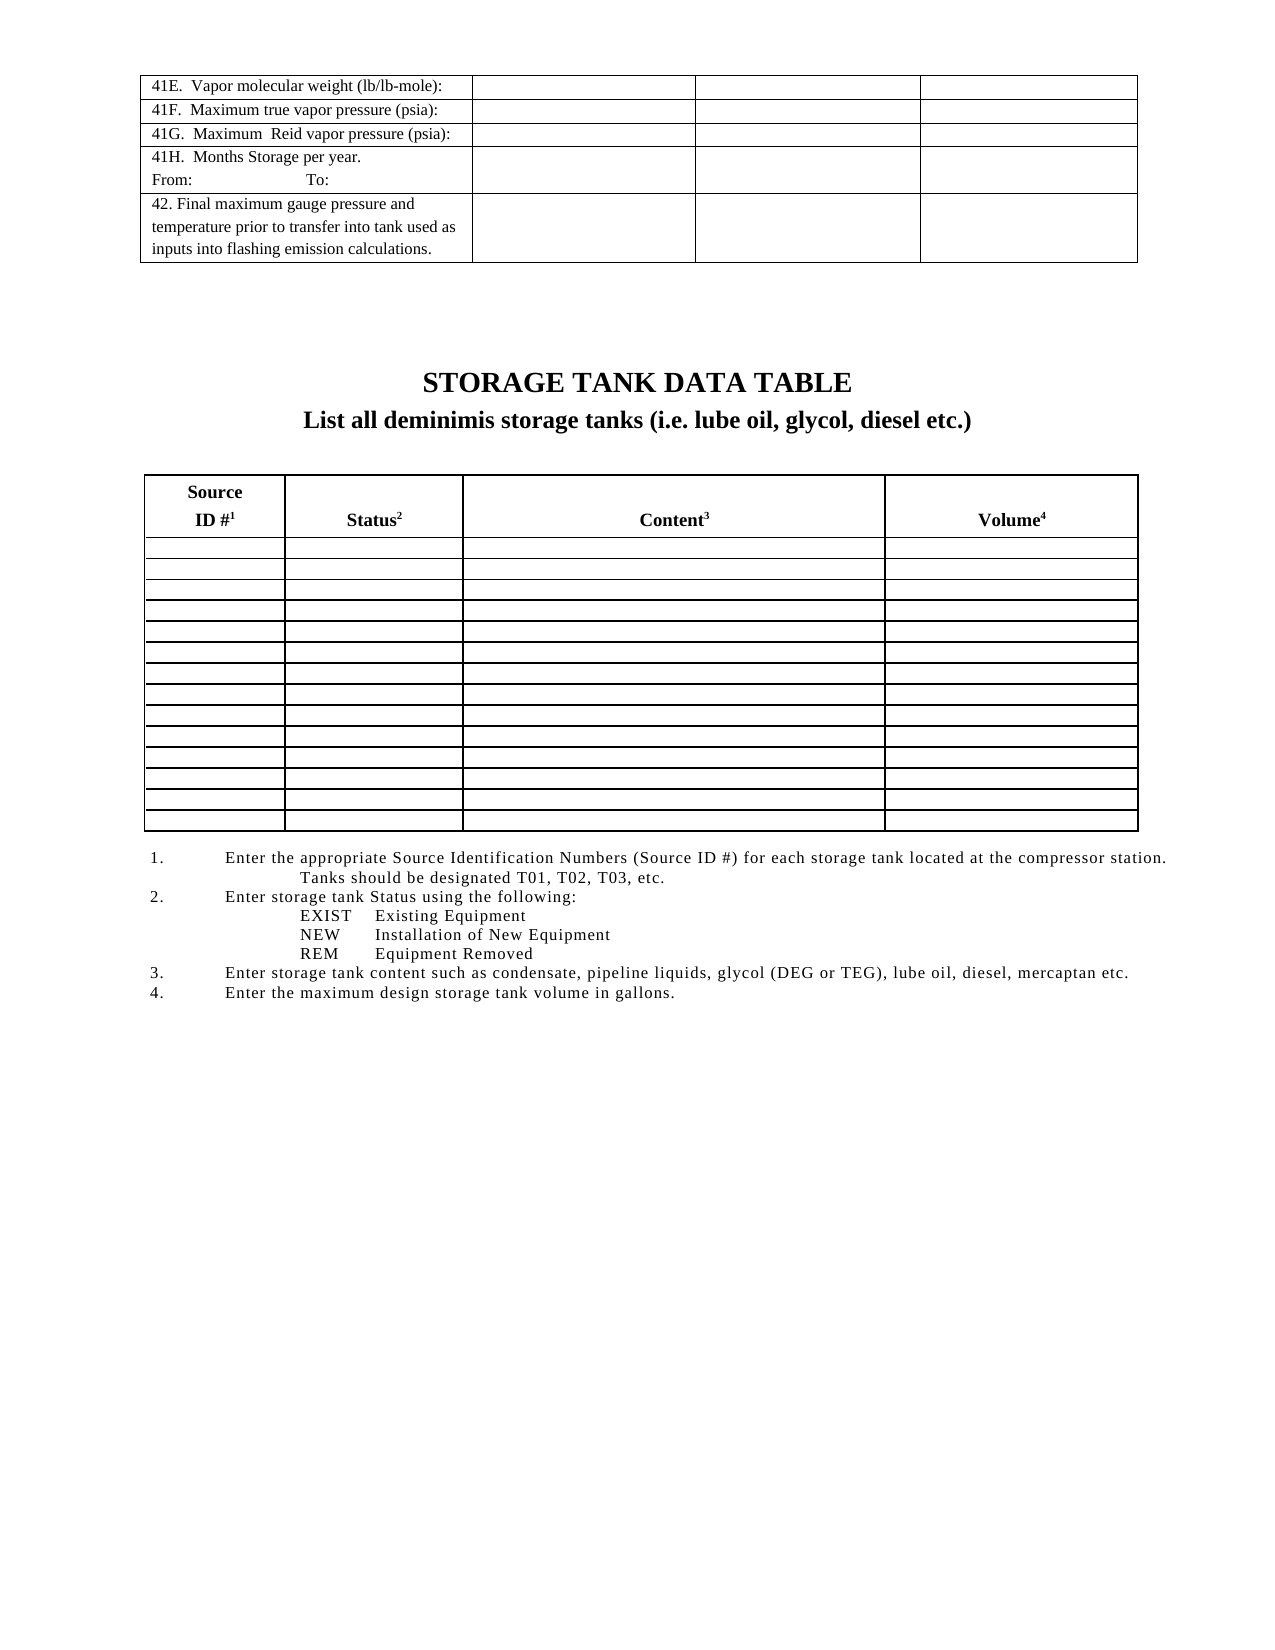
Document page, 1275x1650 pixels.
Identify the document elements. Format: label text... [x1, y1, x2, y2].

table_cell [464, 748, 884, 767]
table_cell [921, 147, 1137, 193]
table_cell [286, 748, 462, 767]
table_cell [473, 76, 695, 99]
table_cell [464, 685, 884, 704]
table_cell [286, 727, 462, 746]
table_cell [286, 685, 462, 704]
table_cell [886, 685, 1137, 704]
table_cell [145, 789, 284, 809]
table_cell 42. Final maximum gauge pressure and temperature prior to transfer into tank used as inputs into flashing emission calculations. [141, 194, 472, 262]
table_cell [886, 664, 1137, 683]
table_cell [886, 769, 1137, 788]
table_cell 41F. Maximum true vapor pressure (psia): [141, 100, 472, 122]
table_cell 41E. Vapor molecular weight (lb/lb-mole): [141, 76, 472, 99]
table_cell [464, 706, 884, 725]
table_cell [145, 600, 284, 620]
text 3. Enter storage tank content such as condensate, pipeline liquids, glycol (DEG or TEG), lube oil, diesel, mercaptan etc. [75, 963, 1200, 982]
text 4. Enter the maximum design storage tank volume in gallons. [75, 982, 1200, 1002]
table_cell [696, 124, 920, 146]
table_cell [473, 194, 695, 262]
table_header Status2 [286, 476, 462, 537]
table_cell [286, 811, 462, 830]
table_cell [145, 621, 284, 641]
table_cell [286, 790, 462, 809]
table_header Source ID #1 [145, 476, 284, 537]
table_cell 41G. Maximum Reid vapor pressure (psia): [141, 124, 472, 146]
table_cell [921, 76, 1137, 99]
table_cell [886, 706, 1137, 725]
table_cell [145, 663, 284, 683]
table_cell [886, 790, 1137, 809]
table_header Content3 [464, 476, 884, 537]
table_cell [145, 810, 284, 830]
table_cell 41H. Months Storage per year. From: To: [141, 147, 472, 193]
table_cell [464, 664, 884, 683]
table_cell [696, 100, 920, 122]
table_cell [696, 76, 920, 99]
table_cell [464, 559, 884, 578]
text STORAGE TANK DATA TABLE [75, 365, 1200, 399]
table_cell [886, 538, 1137, 557]
table_cell [286, 769, 462, 788]
table_cell [464, 601, 884, 620]
table_cell [145, 559, 284, 578]
table_cell [886, 643, 1137, 662]
text REM Equipment Removed [75, 944, 1200, 963]
table_cell [921, 194, 1137, 262]
table_cell [921, 100, 1137, 122]
table_cell [886, 727, 1137, 746]
table_cell [286, 580, 462, 599]
table_cell [145, 684, 284, 704]
table_cell [286, 538, 462, 557]
text 2. Enter storage tank Status using the following: [75, 887, 1200, 906]
table_header Volume4 [886, 476, 1137, 537]
table_cell [145, 538, 284, 557]
table_cell [464, 538, 884, 557]
table_cell [464, 790, 884, 809]
table_cell [145, 768, 284, 788]
table_cell [286, 622, 462, 641]
table_cell [464, 622, 884, 641]
table_cell [145, 642, 284, 662]
table_cell [473, 100, 695, 122]
text List all deminimis storage tanks (i.e. lube oil, glycol, diesel etc.) [75, 405, 1200, 434]
table_cell [464, 643, 884, 662]
text NEW Installation of New Equipment [75, 925, 1200, 944]
table_cell [145, 580, 284, 599]
table_cell [886, 748, 1137, 767]
table_cell [886, 559, 1137, 578]
table_cell [286, 601, 462, 620]
table_cell [696, 147, 920, 193]
table_cell [145, 726, 284, 746]
table_cell [286, 664, 462, 683]
table_cell [464, 769, 884, 788]
table_cell [464, 580, 884, 599]
table_cell [921, 124, 1137, 146]
table_cell [886, 811, 1137, 830]
table_cell [145, 747, 284, 767]
table_cell [464, 727, 884, 746]
table_cell [286, 643, 462, 662]
table_cell [473, 124, 695, 146]
table_cell [286, 706, 462, 725]
text 1. Enter the appropriate Source Identification Numbers (Source ID #) for each storage tank located at the compressor station. Tanks should be designated T01, T02, T03, etc. [75, 848, 1200, 887]
table_cell [886, 622, 1137, 641]
table_cell [286, 559, 462, 578]
text EXIST Existing Equipment [75, 906, 1200, 925]
table_cell [473, 147, 695, 193]
table_cell [696, 194, 920, 262]
table_cell [886, 580, 1137, 599]
table_cell [464, 811, 884, 830]
table_cell [145, 705, 284, 725]
table_cell [886, 601, 1137, 620]
